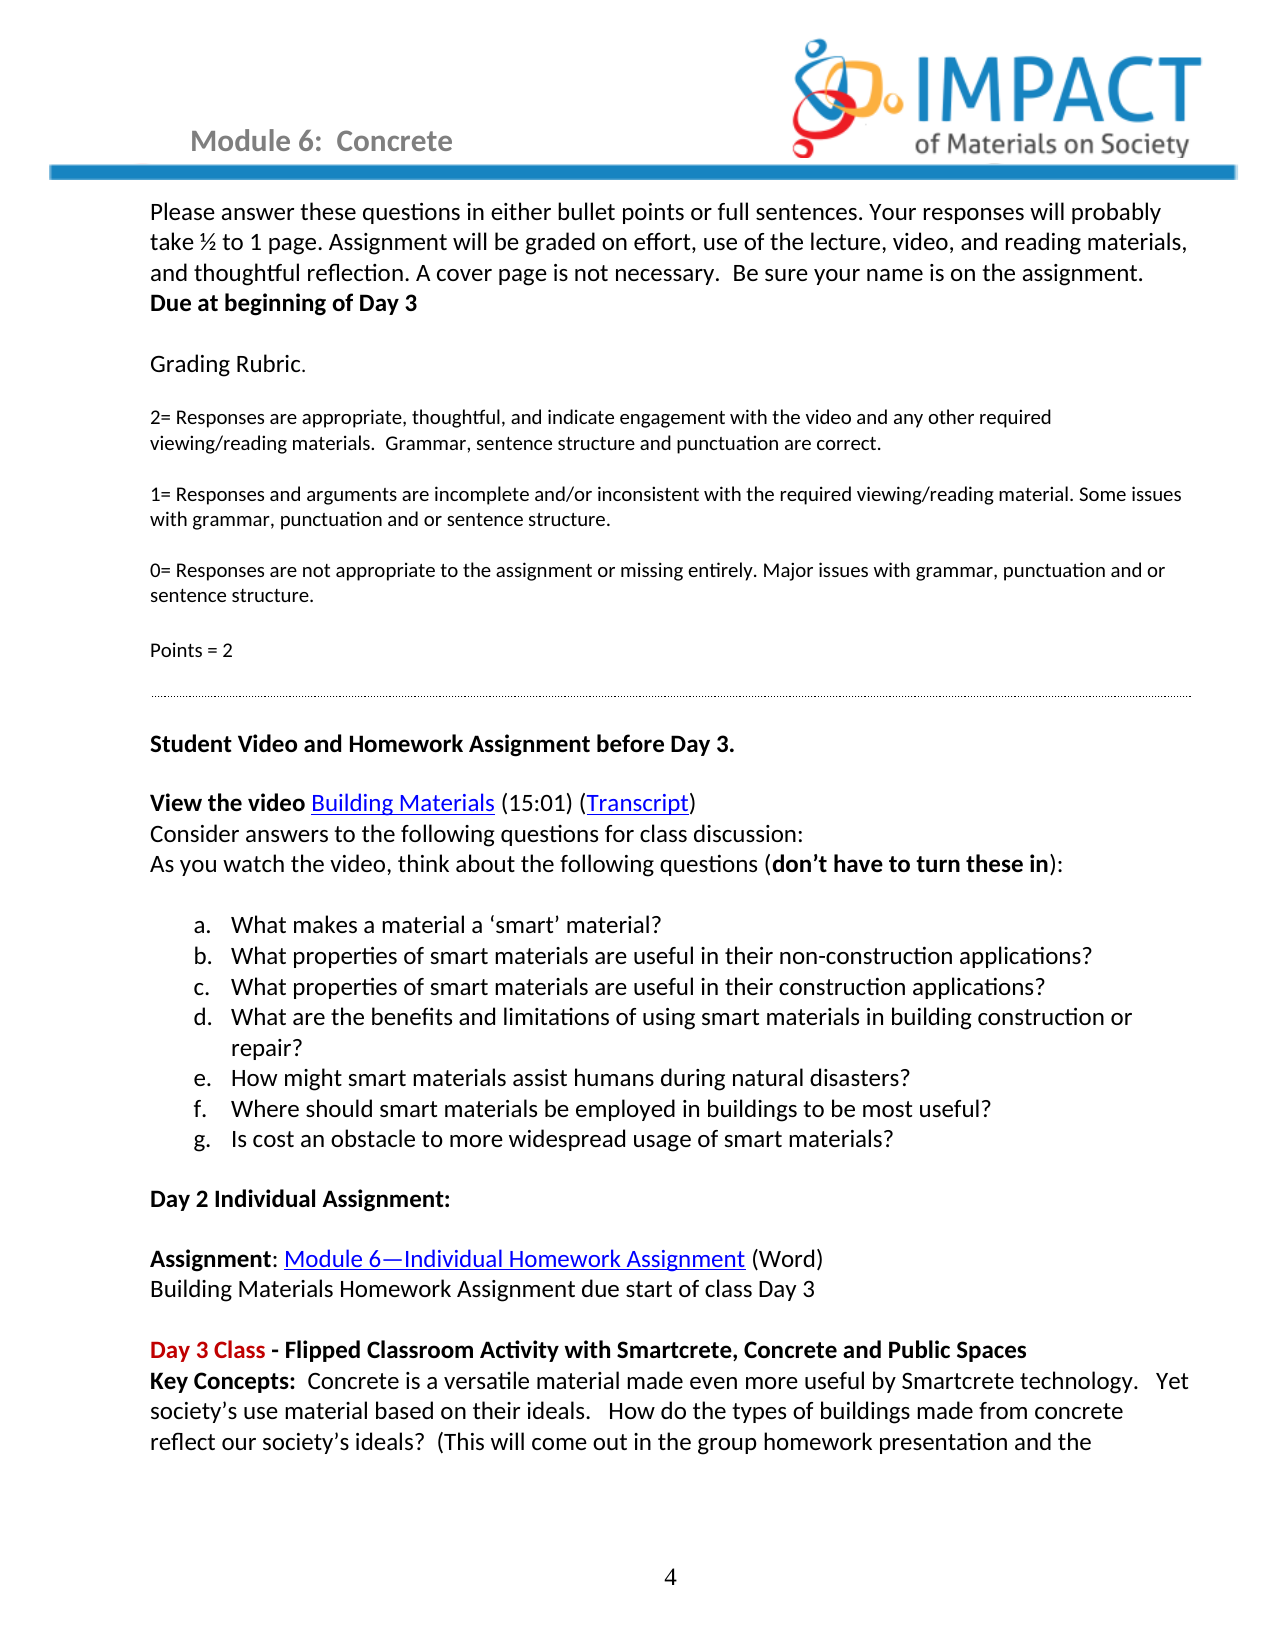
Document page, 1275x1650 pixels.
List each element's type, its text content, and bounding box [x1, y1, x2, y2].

text Please answer these questions in either bullet points or full sentences. Your responses will probably take ½ to 1 page. Assignment will be graded on effort, use of the lecture, video, and reading materials, and thoughtful reflection. A cover page is not necessary. Be sure your name is on the assignment. [150, 196, 1191, 287]
text Assignment: Module 6—Individual Homework Assignment (Word) [150, 1243, 1191, 1273]
list What properties of smart materials are useful in their non-construction applications? [193, 940, 1191, 971]
list How might smart materials assist humans during natural disasters? [193, 1062, 1191, 1093]
list What makes a material a ‘smart’ material? [193, 910, 1191, 940]
text Day 2 Individual Assignment: [150, 1183, 1191, 1213]
text Consider answers to the following questions for class discussion: [150, 818, 1191, 849]
picture [763, 31, 1275, 158]
picture [49, 163, 1239, 180]
text Student Video and Homework Assignment before Day 3. [150, 728, 1191, 758]
text Points = 2 Bottom of Form [150, 633, 1191, 664]
text View the video Building Materials (15:01) (Transcript) [150, 788, 1191, 818]
text Building Materials Homework Assignment due start of class Day 3 [150, 1273, 1191, 1304]
list Where should smart materials be employed in buildings to be most useful? [193, 1093, 1191, 1123]
list Is cost an obstacle to more widespread usage of smart materials? [193, 1123, 1191, 1154]
text 1= Responses and arguments are incomplete and/or inconsistent with the required viewing/reading material. Some issues with grammar, punctuation and or sentence structure. [150, 481, 1191, 532]
list What are the benefits and limitations of using smart materials in building construction or repair? [193, 1001, 1191, 1062]
text As you watch the video, think about the following questions (don’t have to turn these in): [150, 849, 1191, 879]
text Grading Rubric. [150, 348, 1191, 379]
text 2= Responses are appropriate, thoughtful, and indicate engagement with the video and any other required viewing/reading materials. Grammar, sentence structure and punctuation are correct. [150, 404, 1191, 455]
text Day 3 Class - Flipped Classroom Activity with Smartcrete, Concrete and Public Spaces [150, 1334, 1191, 1365]
text 0= Responses are not appropriate to the assignment or missing entirely. Major issues with grammar, punctuation and or sentence structure. [150, 557, 1191, 608]
text Due at beginning of Day 3 [150, 287, 1191, 318]
list What properties of smart materials are useful in their construction applications? [193, 971, 1191, 1001]
